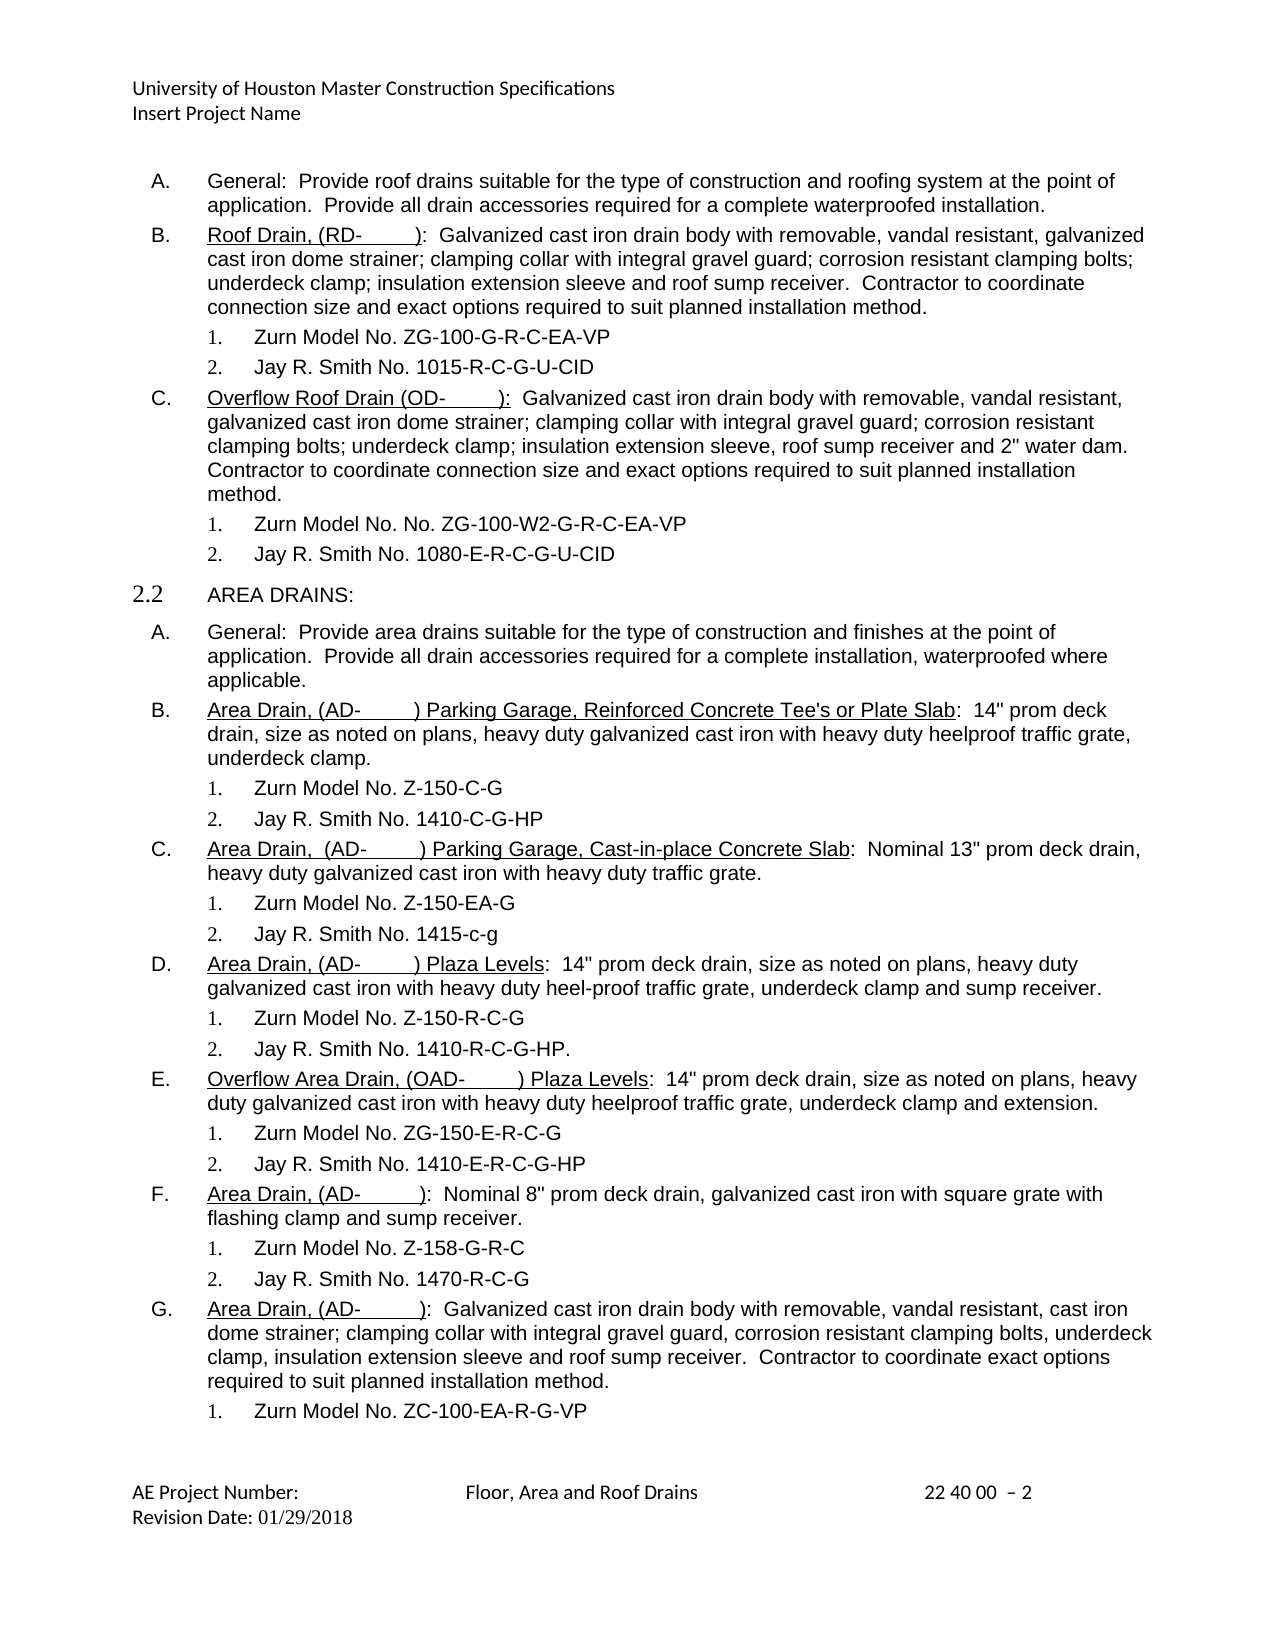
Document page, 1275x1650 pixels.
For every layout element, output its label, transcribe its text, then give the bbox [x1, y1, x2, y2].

subtitle Zurn Model No. No. ZG-100-W2-G-R-C-EA-VP [207, 512, 1155, 536]
subtitle Roof Drain, (RD- ): Galvanized cast iron drain body with removable, vandal resistant, galvanized cast iron dome strainer; clamping collar with integral gravel guard; corrosion resistant clamping bolts; underdeck clamp; insulation extension sleeve and roof sump receiver. Contractor to coordinate connection size and exact options required to suit planned installation method. [151, 223, 1155, 318]
subtitle Area Drain, (AD- ) Parking Garage, Cast-in-place Concrete Slab: Nominal 13" prom deck drain, heavy duty galvanized cast iron with heavy duty traffic grate. [151, 837, 1155, 885]
subtitle Jay R. Smith No. 1410-R-C-G-HP. [207, 1037, 1155, 1061]
subtitle AREA DRAINS: [132, 579, 1155, 607]
subtitle Zurn Model No. Z-150-C-G [207, 776, 1155, 800]
subtitle Jay R. Smith No. 1410-C-G-HP [207, 807, 1155, 831]
subtitle Jay R. Smith No. 1415-c-g [207, 922, 1155, 946]
subtitle Area Drain, (AD- ) Plaza Levels: 14" prom deck drain, size as noted on plans, heavy duty galvanized cast iron with heavy duty heel-proof traffic grate, underdeck clamp and sump receiver. [151, 952, 1155, 1000]
subtitle Zurn Model No. Z-150-R-C-G [207, 1006, 1155, 1030]
subtitle Area Drain, (AD- ): Nominal 8" prom deck drain, galvanized cast iron with square grate with flashing clamp and sump receiver. [151, 1182, 1155, 1230]
subtitle Zurn Model No. Z-158-G-R-C [207, 1236, 1155, 1260]
subtitle General: Provide roof drains suitable for the type of construction and roofing system at the point of application. Provide all drain accessories required for a complete waterproofed installation. [151, 168, 1155, 216]
subtitle Overflow Roof Drain (OD- ): Galvanized cast iron drain body with removable, vandal resistant, galvanized cast iron dome strainer; clamping collar with integral gravel guard; corrosion resistant clamping bolts; underdeck clamp; insulation extension sleeve, roof sump receiver and 2" water dam. Contractor to coordinate connection size and exact options required to suit planned installation method. [151, 386, 1155, 505]
subtitle Zurn Model No. ZG-100-G-R-C-EA-VP [207, 325, 1155, 349]
subtitle Area Drain, (AD- ) Parking Garage, Reinforced Concrete Tee's or Plate Slab: 14" prom deck drain, size as noted on plans, heavy duty galvanized cast iron with heavy duty heelproof traffic grate, underdeck clamp. [151, 698, 1155, 770]
subtitle Overflow Area Drain, (OAD- ) Plaza Levels: 14" prom deck drain, size as noted on plans, heavy duty galvanized cast iron with heavy duty heelproof traffic grate, underdeck clamp and extension. [151, 1067, 1155, 1115]
subtitle General: Provide area drains suitable for the type of construction and finishes at the point of application. Provide all drain accessories required for a complete installation, waterproofed where applicable. [151, 620, 1155, 692]
subtitle Jay R. Smith No. 1015-R-C-G-U-CID [207, 355, 1155, 379]
subtitle Zurn Model No. Z-150-EA-G [207, 891, 1155, 915]
subtitle Jay R. Smith No. 1410-E-R-C-G-HP [207, 1152, 1155, 1176]
subtitle Zurn Model No. ZG-150-E-R-C-G [207, 1121, 1155, 1145]
subtitle Zurn Model No. ZC-100-EA-R-G-VP [207, 1399, 1155, 1423]
subtitle Jay R. Smith No. 1080-E-R-C-G-U-CID [207, 542, 1155, 566]
subtitle Jay R. Smith No. 1470-R-C-G [207, 1267, 1155, 1291]
subtitle Area Drain, (AD- ): Galvanized cast iron drain body with removable, vandal resistant, cast iron dome strainer; clamping collar with integral gravel guard, corrosion resistant clamping bolts, underdeck clamp, insulation extension sleeve and roof sump receiver. Contractor to coordinate exact options required to suit planned installation method. [151, 1297, 1155, 1393]
